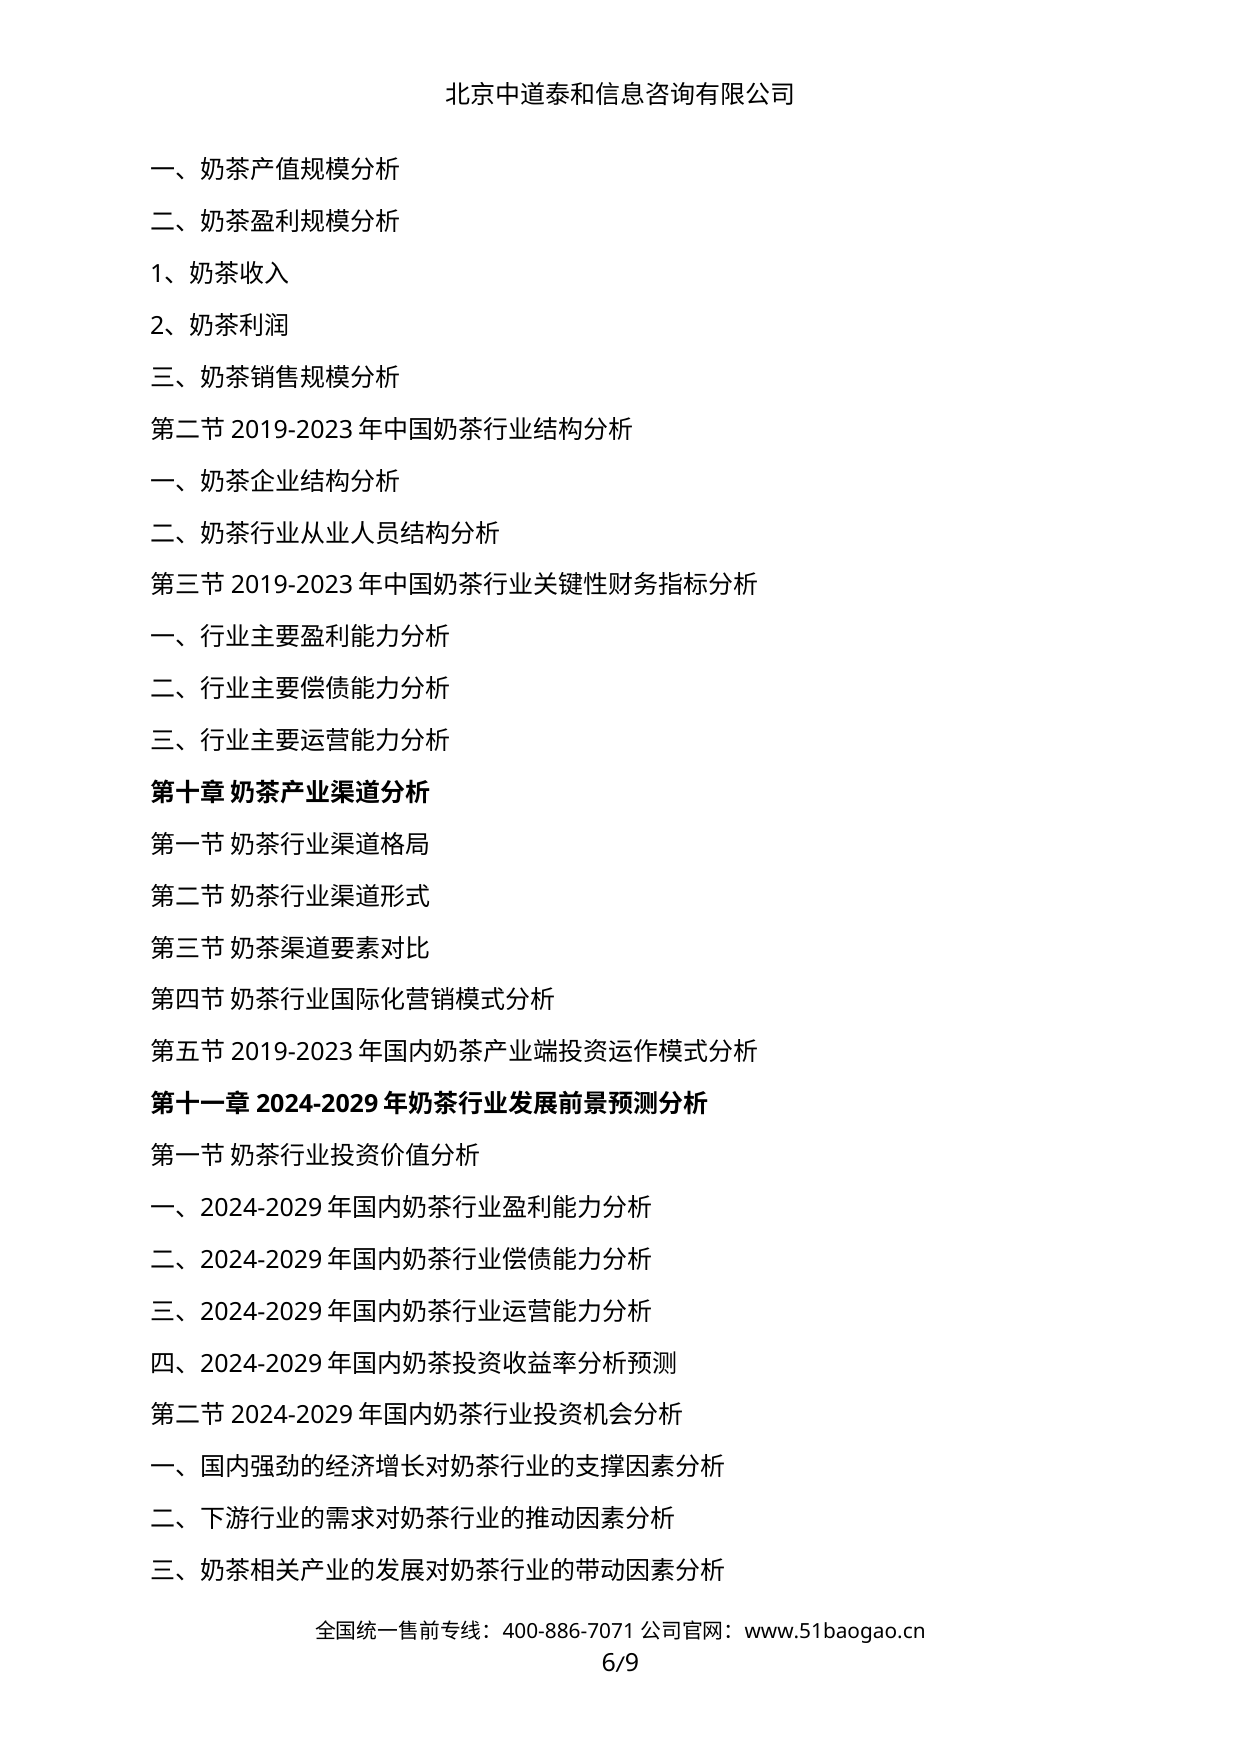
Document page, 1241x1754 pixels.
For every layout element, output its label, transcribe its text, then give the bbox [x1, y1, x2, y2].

text 第四节 奶茶行业国际化营销模式分析 [150, 980, 1090, 1016]
text 一、国内强劲的经济增长对奶茶行业的支撑因素分析 [150, 1447, 1090, 1483]
text 三、行业主要运营能力分析 [150, 721, 1090, 757]
text 第十章 奶茶产业渠道分析 [150, 772, 1090, 809]
text 四、2024-2029年国内奶茶投资收益率分析预测 [150, 1343, 1090, 1379]
text 二、下游行业的需求对奶茶行业的推动因素分析 [150, 1499, 1090, 1535]
text 一、奶茶产值规模分析 [150, 150, 1090, 186]
text 三、奶茶销售规模分析 [150, 357, 1090, 394]
text 二、奶茶盈利规模分析 [150, 202, 1090, 238]
text 第三节 2019-2023年中国奶茶行业关键性财务指标分析 [150, 565, 1090, 601]
text 一、行业主要盈利能力分析 [150, 617, 1090, 653]
text 1、奶茶收入 [150, 254, 1090, 290]
text 第三节 奶茶渠道要素对比 [150, 928, 1090, 964]
text 2、奶茶利润 [150, 306, 1090, 342]
text 三、2024-2029年国内奶茶行业运营能力分析 [150, 1291, 1090, 1327]
text 二、行业主要偿债能力分析 [150, 669, 1090, 705]
text 第一节 奶茶行业投资价值分析 [150, 1136, 1090, 1172]
text 第二节 2019-2023年中国奶茶行业结构分析 [150, 409, 1090, 446]
text 三、奶茶相关产业的发展对奶茶行业的带动因素分析 [150, 1551, 1090, 1587]
text 二、奶茶行业从业人员结构分析 [150, 513, 1090, 549]
text 一、奶茶企业结构分析 [150, 461, 1090, 497]
text 第一节 奶茶行业渠道格局 [150, 824, 1090, 861]
text 一、2024-2029年国内奶茶行业盈利能力分析 [150, 1187, 1090, 1224]
text 第二节 奶茶行业渠道形式 [150, 876, 1090, 912]
text 第十一章 2024-2029年奶茶行业发展前景预测分析 [150, 1084, 1090, 1120]
text 第五节 2019-2023年国内奶茶产业端投资运作模式分析 [150, 1032, 1090, 1068]
text 第二节 2024-2029年国内奶茶行业投资机会分析 [150, 1395, 1090, 1431]
text 二、2024-2029年国内奶茶行业偿债能力分析 [150, 1239, 1090, 1276]
